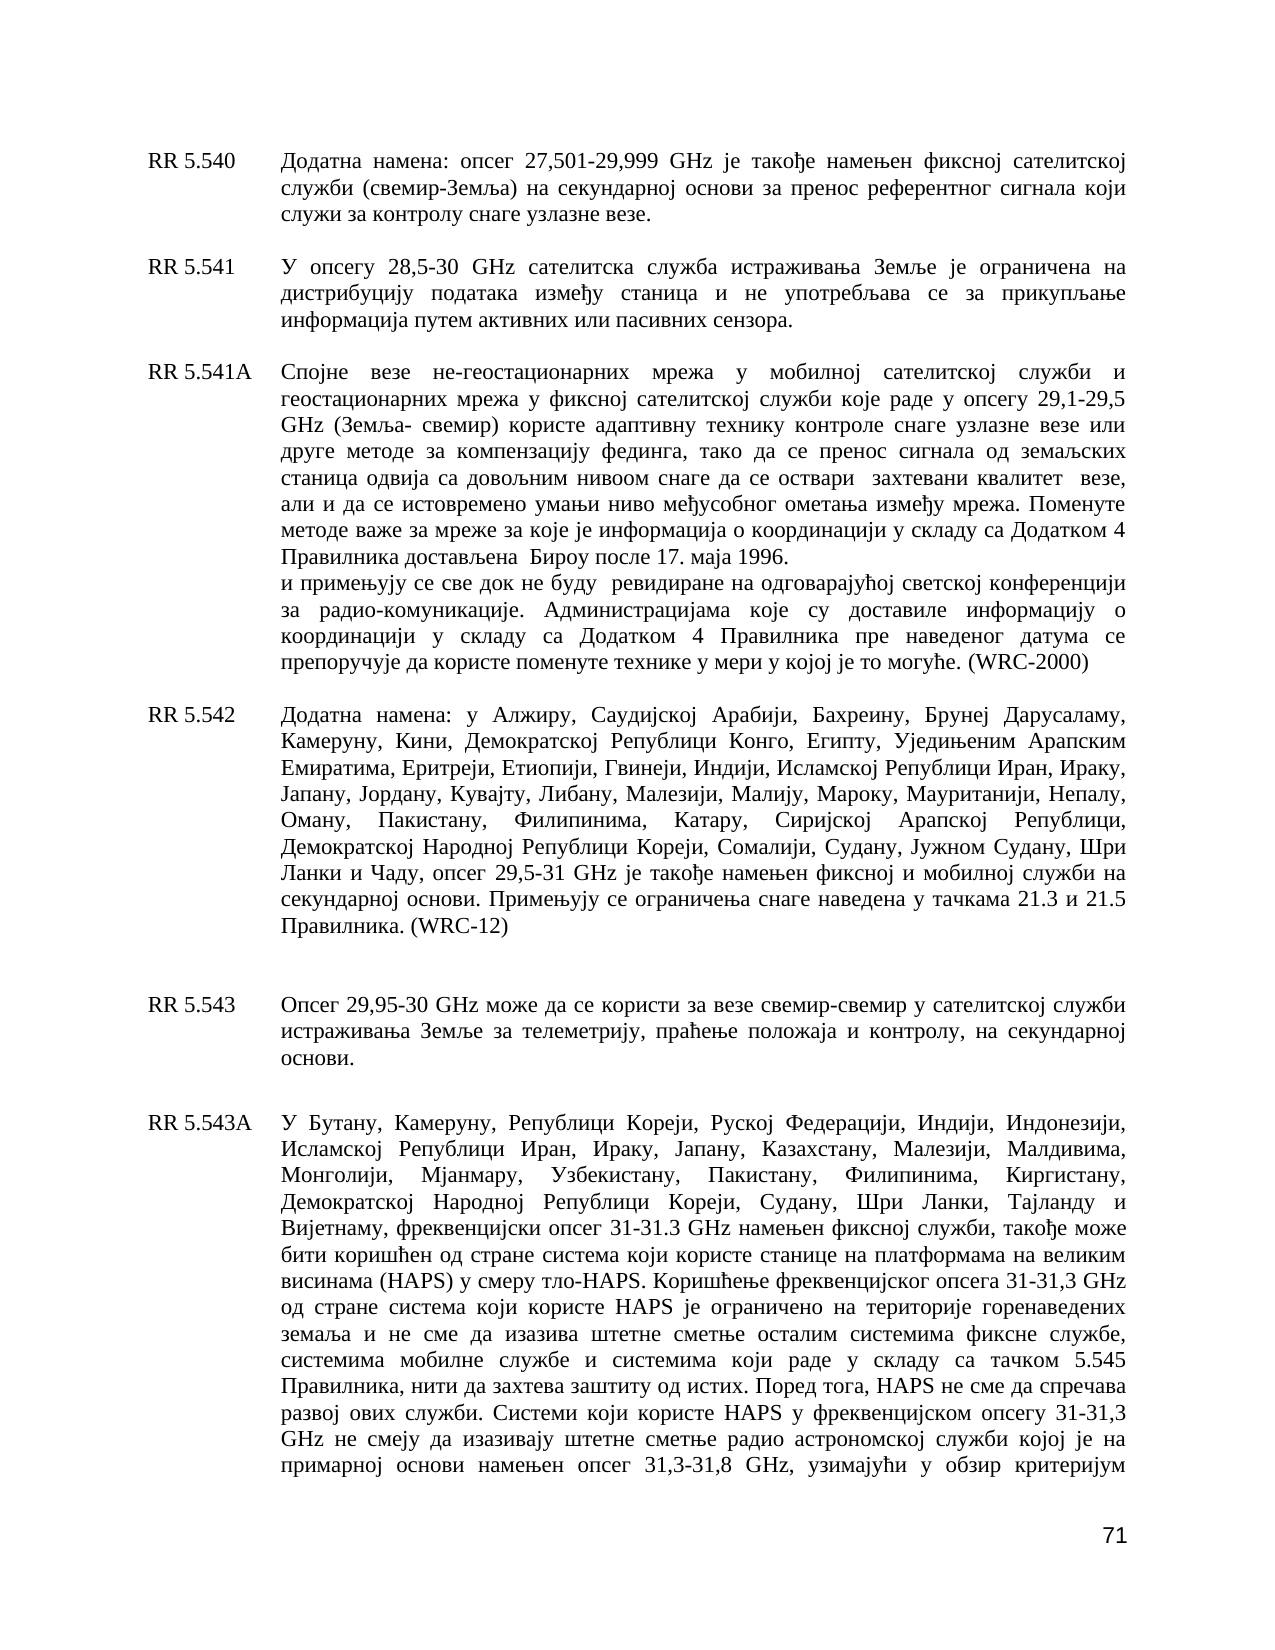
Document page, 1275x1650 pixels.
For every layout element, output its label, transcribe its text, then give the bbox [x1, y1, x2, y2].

text и примењују се све док не буду ревидиране на одговарајућој светској конференцији за радио-комуникације. Администрацијама које су доставиле информацију о координацији у складу са Додатком 4 Правилника пре наведеног датума се препоручује да користе поменуте технике у мери у којој је то могуће. (WRC-2000) [281, 569, 1127, 675]
text RR 5.541A Спојне везе не-геостационарних мрежа у мобилној сателитској служби и геостационарних мрежа у фиксној сателитској служби које раде у опсегу 29,1-29,5 GHz (Земља- свемир) користе адаптивну технику контроле снаге узлазне везе или друге методе за компензацију фединга, тако да се пренос сигнала од земаљских станица одвија са довољним нивоом снаге да се оствари захтевани квалитет везе, али и да се истовремено умањи ниво међусобног ометања између мрежа. Поменуте методе важе за мреже за које је информација о координацији у складу са Додатком 4 Правилника достављена Бироу после 17. маја 1996. [148, 358, 1127, 569]
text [148, 1109, 1127, 1478]
text RR 5.540 Додатна намена: опсег 27,501-29,999 GHz је такође намењен фиксној сателитској служби (свемир-Земља) на секундарној основи за пренос референтног сигнала који служи за контролу снаге узлазне везе. [148, 148, 1127, 227]
text RR 5.541 У опсегу 28,5-30 GHz сателитска служба истраживања Земље је ограничена на дистрибуцију података између станица и не употребљава се за прикупљање информација путем активних или пасивних сензора. [148, 253, 1127, 332]
text RR 5.542 Додатна намена: у Алжиру, Саудијској Арабији, Бахреину, Брунеј Дарусаламу, Камеруну, Кини, Демократској Републици Конго, Египту, Уједињеним Арапским Емиратима, Еритреји, Етиопији, Гвинеји, Индији, Исламској Републици Иран, Ираку, Јапану, Јордану, Кувајту, Либану, Малезији, Малију, Мароку, Мауританији, Непалу, Оману, Пакистану, Филипинима, Катару, Сиријској Арапској Републици, Демократској Народној Републици Кореји, Сомалији, Судану, Јужном Судану, Шри Ланки и Чаду, опсег 29,5-31 GHz је такође намењен фиксној и мобилној служби на секундарној основи. Примењују се ограничења снаге наведена у тачкама 21.3 и 21.5 Правилника. (WRC-12) [148, 701, 1127, 938]
text RR 5.543 Опсег 29,95-30 GHz може да се користи за везе свемир-свемир у сателитској служби истраживања Земље за телеметрију, праћење положаја и контролу, на секундарној основи. [148, 991, 1127, 1070]
